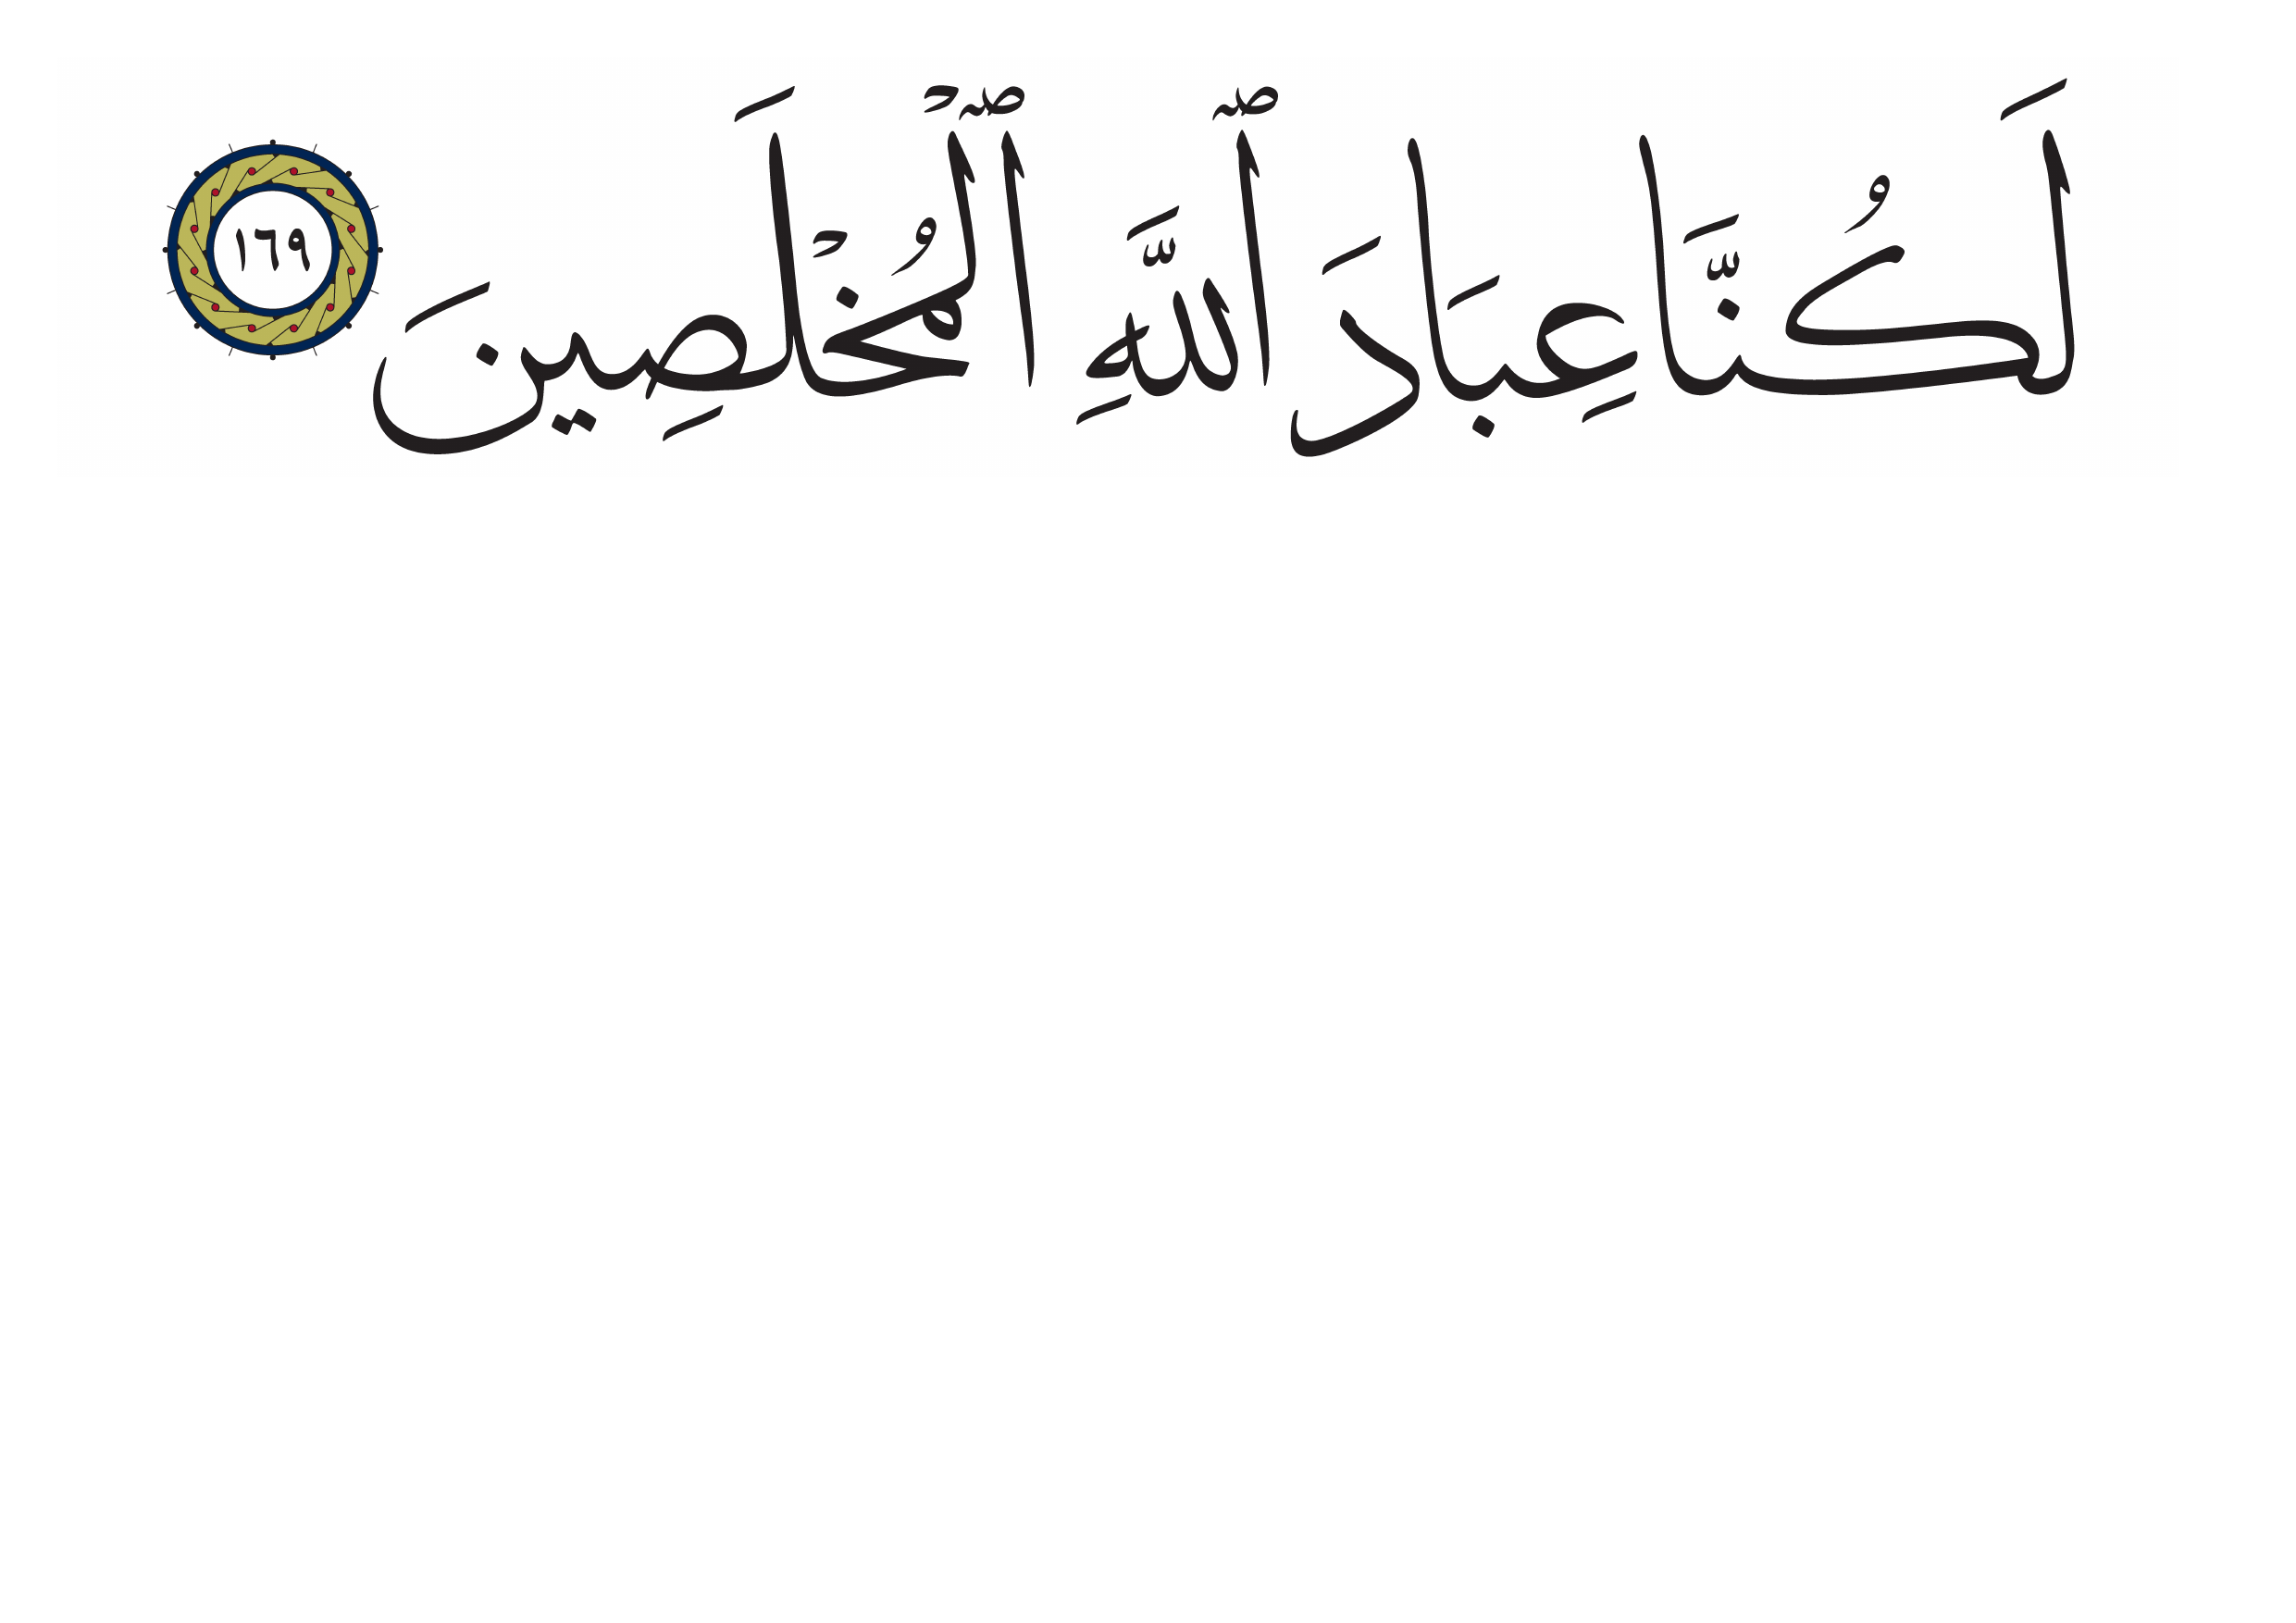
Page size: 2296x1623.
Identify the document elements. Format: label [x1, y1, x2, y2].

picture [57, 57, 2179, 477]
